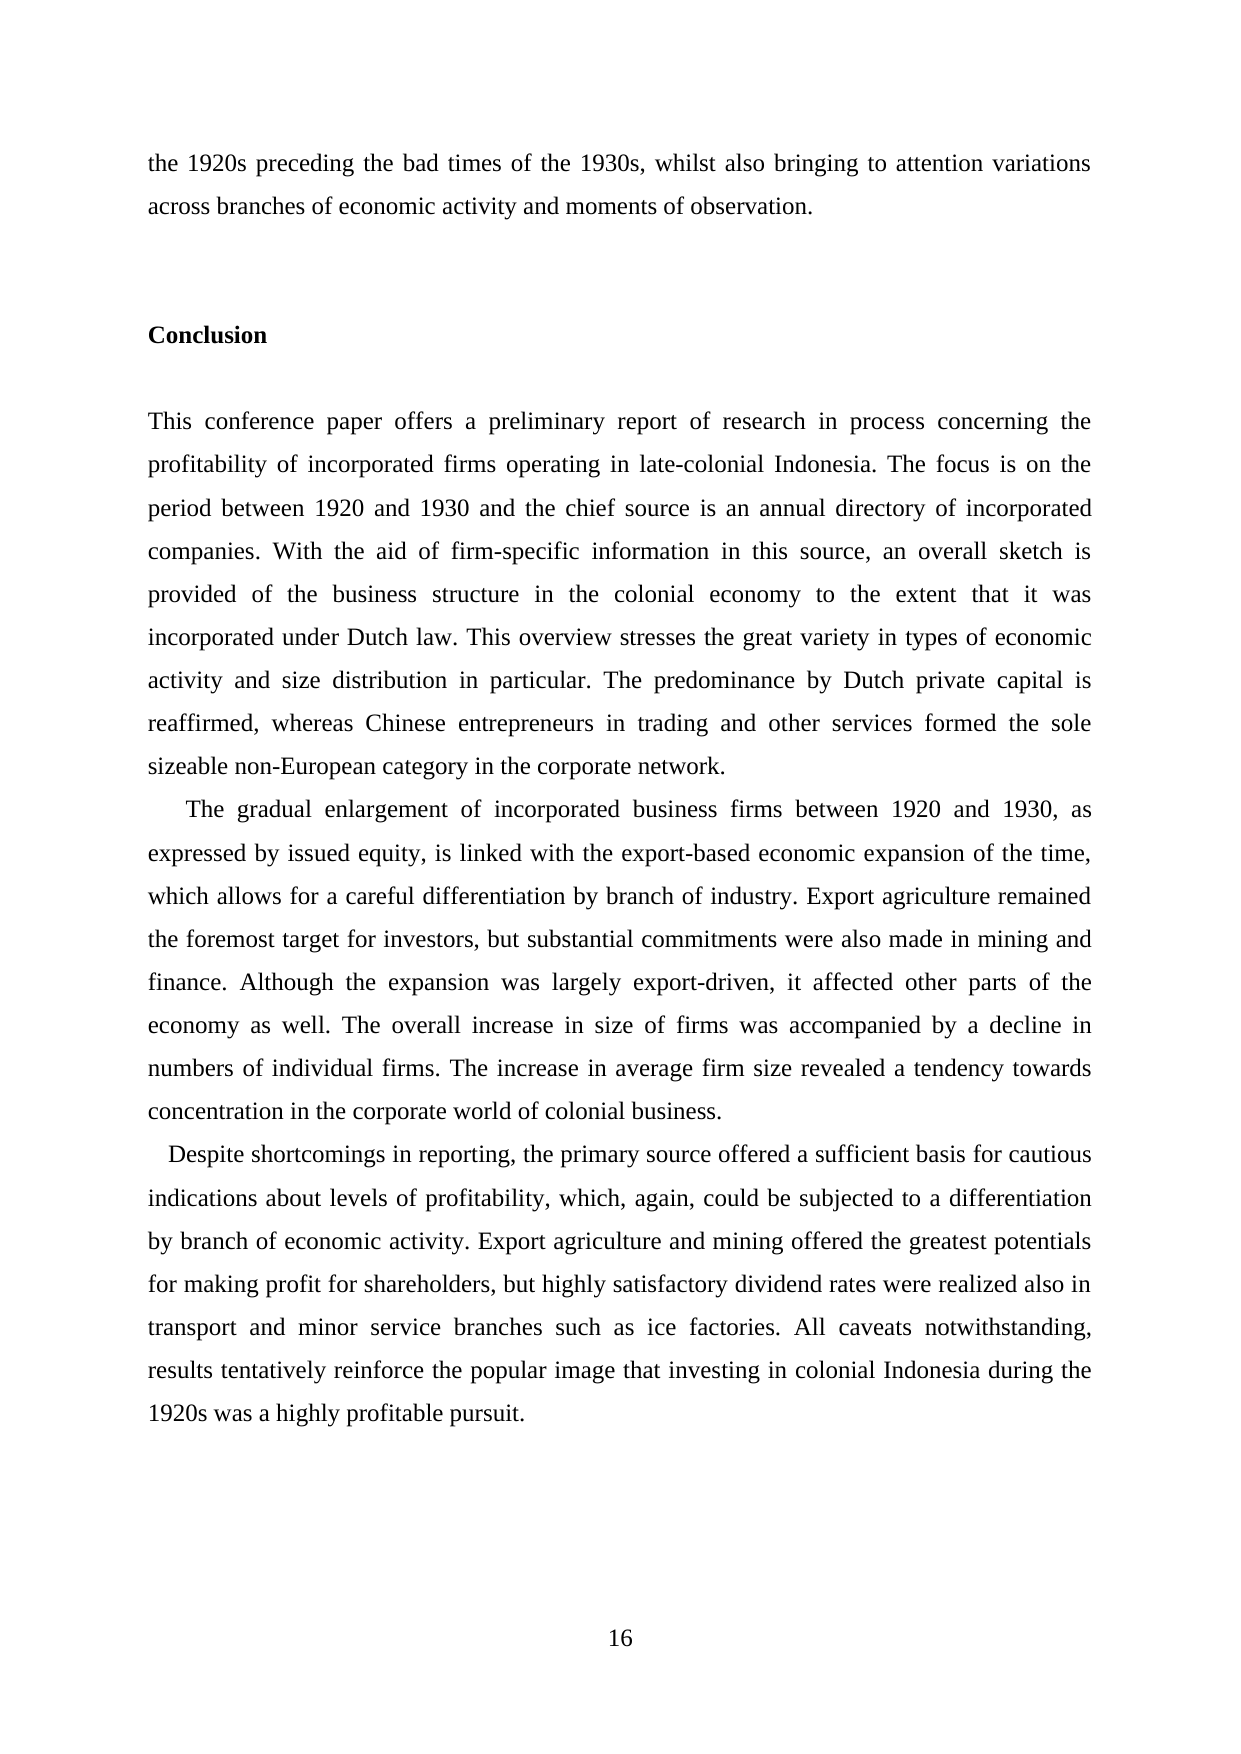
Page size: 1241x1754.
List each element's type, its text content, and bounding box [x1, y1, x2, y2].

text This conference paper offers a preliminary report of research in process concerning the profitability of incorporated firms operating in late-colonial Indonesia. The focus is on the period between 1920 and 1930 and the chief source is an annual directory of incorporated companies. With the aid of firm-specific information in this source, an overall sketch is provided of the business structure in the colonial economy to the extent that it was incorporated under Dutch law. This overview stresses the great variety in types of economic activity and size distribution in particular. The predominance by Dutch private capital is reaffirmed, whereas Chinese entrepreneurs in trading and other services formed the sole sizeable non-European category in the corporate network. [148, 406, 1093, 780]
text The gradual enlargement of incorporated business firms between 1920 and 1930, as expressed by issued equity, is linked with the export-based economic expansion of the time, which allows for a careful differentiation by branch of industry. Export agriculture remained the foremost target for investors, but substantial commitments were also made in mining and finance. Although the expansion was largely export-driven, it affected other parts of the economy as well. The overall increase in size of firms was accompanied by a decline in numbers of individual firms. The increase in average firm size revealed a tendency towards concentration in the corporate world of colonial business. [148, 794, 1093, 1125]
text Despite shortcomings in reporting, the primary source offered a sufficient basis for cautious indications about levels of profitability, which, again, could be subjected to a differentiation by branch of economic activity. Export agriculture and mining offered the greatest potentials for making profit for shareholders, but highly satisfactory dividend rates were realized also in transport and minor service branches such as ice factories. All caveats notwithstanding, results tentatively reinforce the popular image that investing in colonial Indonesia during the 1920s was a highly profitable pursuit. [148, 1139, 1093, 1427]
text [148, 148, 1093, 219]
text Conclusion [148, 320, 1093, 349]
